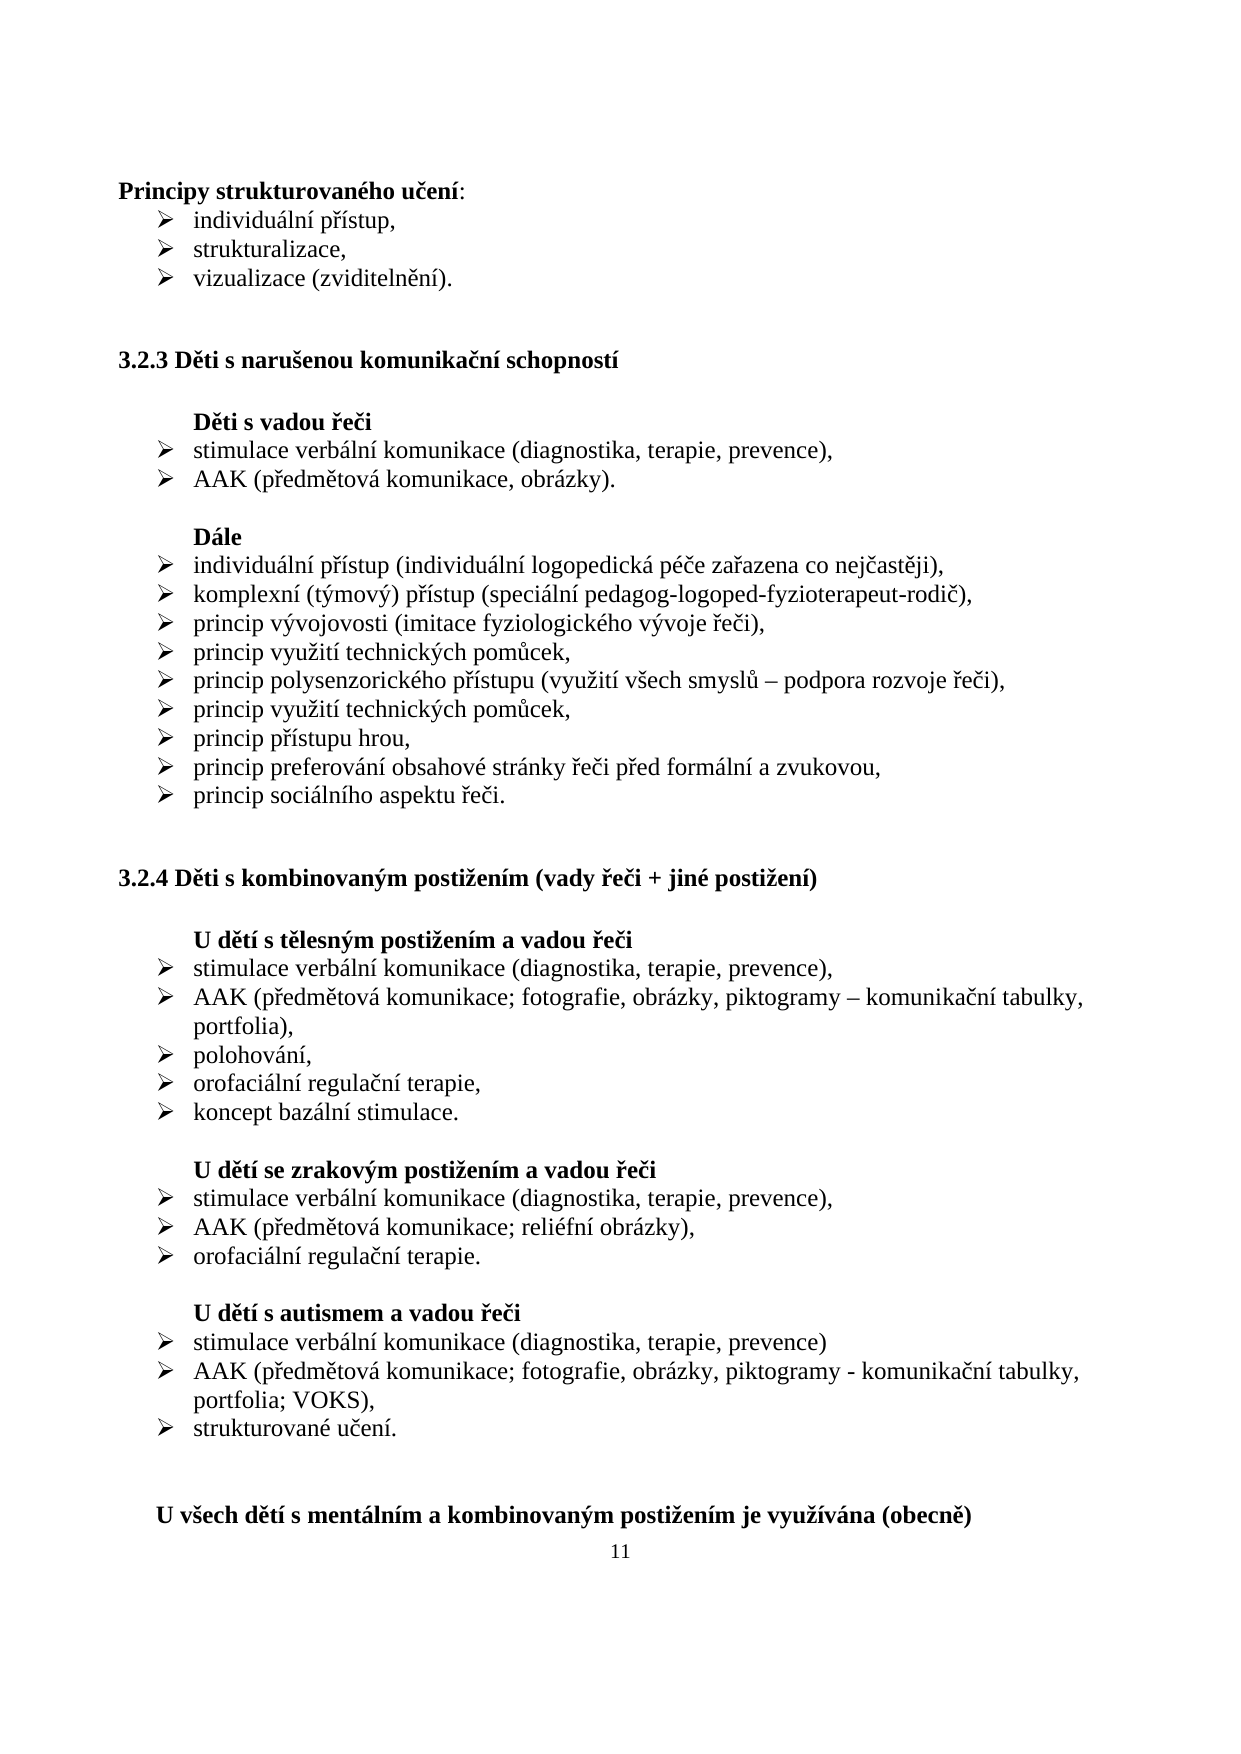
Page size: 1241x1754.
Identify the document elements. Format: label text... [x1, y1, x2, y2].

list princip využití technických pomůcek, [156, 637, 1122, 666]
list princip preferování obsahové stránky řeči před formální a zvukovou, [156, 752, 1122, 781]
list AAK (předmětová komunikace; fotografie, obrázky, piktogramy – komunikační tabulky, portfolia), [156, 982, 1122, 1040]
list polohování, [156, 1040, 1122, 1068]
list AAK (předmětová komunikace; reliéfní obrázky), [156, 1212, 1122, 1241]
list stimulace verbální komunikace (diagnostika, terapie, prevence), [156, 1183, 1122, 1212]
text Dále [118, 522, 1122, 551]
text U dětí s tělesným postižením a vadou řeči [118, 925, 1122, 953]
list komplexní (týmový) přístup (speciální pedagog-logoped-fyzioterapeut-rodič), [156, 579, 1122, 608]
list individuální přístup (individuální logopedická péče zařazena co nejčastěji), [156, 551, 1122, 579]
subtitle 3.2.4 Děti s kombinovaným postižením (vady řeči + jiné postižení) [118, 863, 1122, 892]
text U všech dětí s mentálním a kombinovaným postižením je využívána (obecně) [118, 1500, 1122, 1528]
list strukturované učení. [156, 1413, 1122, 1442]
list AAK (předmětová komunikace, obrázky). [156, 464, 1122, 493]
list orofaciální regulační terapie. [156, 1241, 1122, 1270]
list orofaciální regulační terapie, [156, 1068, 1122, 1097]
list vizualizace (zviditelnění). [156, 263, 1122, 291]
subtitle 3.2.3 Děti s narušenou komunikační schopností [118, 345, 1122, 374]
text Děti s vadou řeči [118, 407, 1122, 436]
list strukturalizace, [156, 234, 1122, 263]
list princip vývojovosti (imitace fyziologického vývoje řeči), [156, 608, 1122, 637]
list princip přístupu hrou, [156, 723, 1122, 752]
list princip sociálního aspektu řeči. [156, 781, 1122, 809]
list princip polysenzorického přístupu (využití všech smyslů – podpora rozvoje řeči), [156, 666, 1122, 694]
list stimulace verbální komunikace (diagnostika, terapie, prevence) [156, 1327, 1122, 1356]
text U dětí se zrakovým postižením a vadou řeči [118, 1155, 1122, 1183]
text U dětí s autismem a vadou řeči [118, 1298, 1122, 1327]
text Principy strukturovaného učení: [118, 176, 1122, 205]
list AAK (předmětová komunikace; fotografie, obrázky, piktogramy - komunikační tabulky, portfolia; VOKS), [156, 1356, 1122, 1413]
list stimulace verbální komunikace (diagnostika, terapie, prevence), [156, 953, 1122, 982]
list stimulace verbální komunikace (diagnostika, terapie, prevence), [156, 436, 1122, 464]
list koncept bazální stimulace. [156, 1097, 1122, 1126]
list princip využití technických pomůcek, [156, 694, 1122, 723]
list individuální přístup, [156, 205, 1122, 234]
